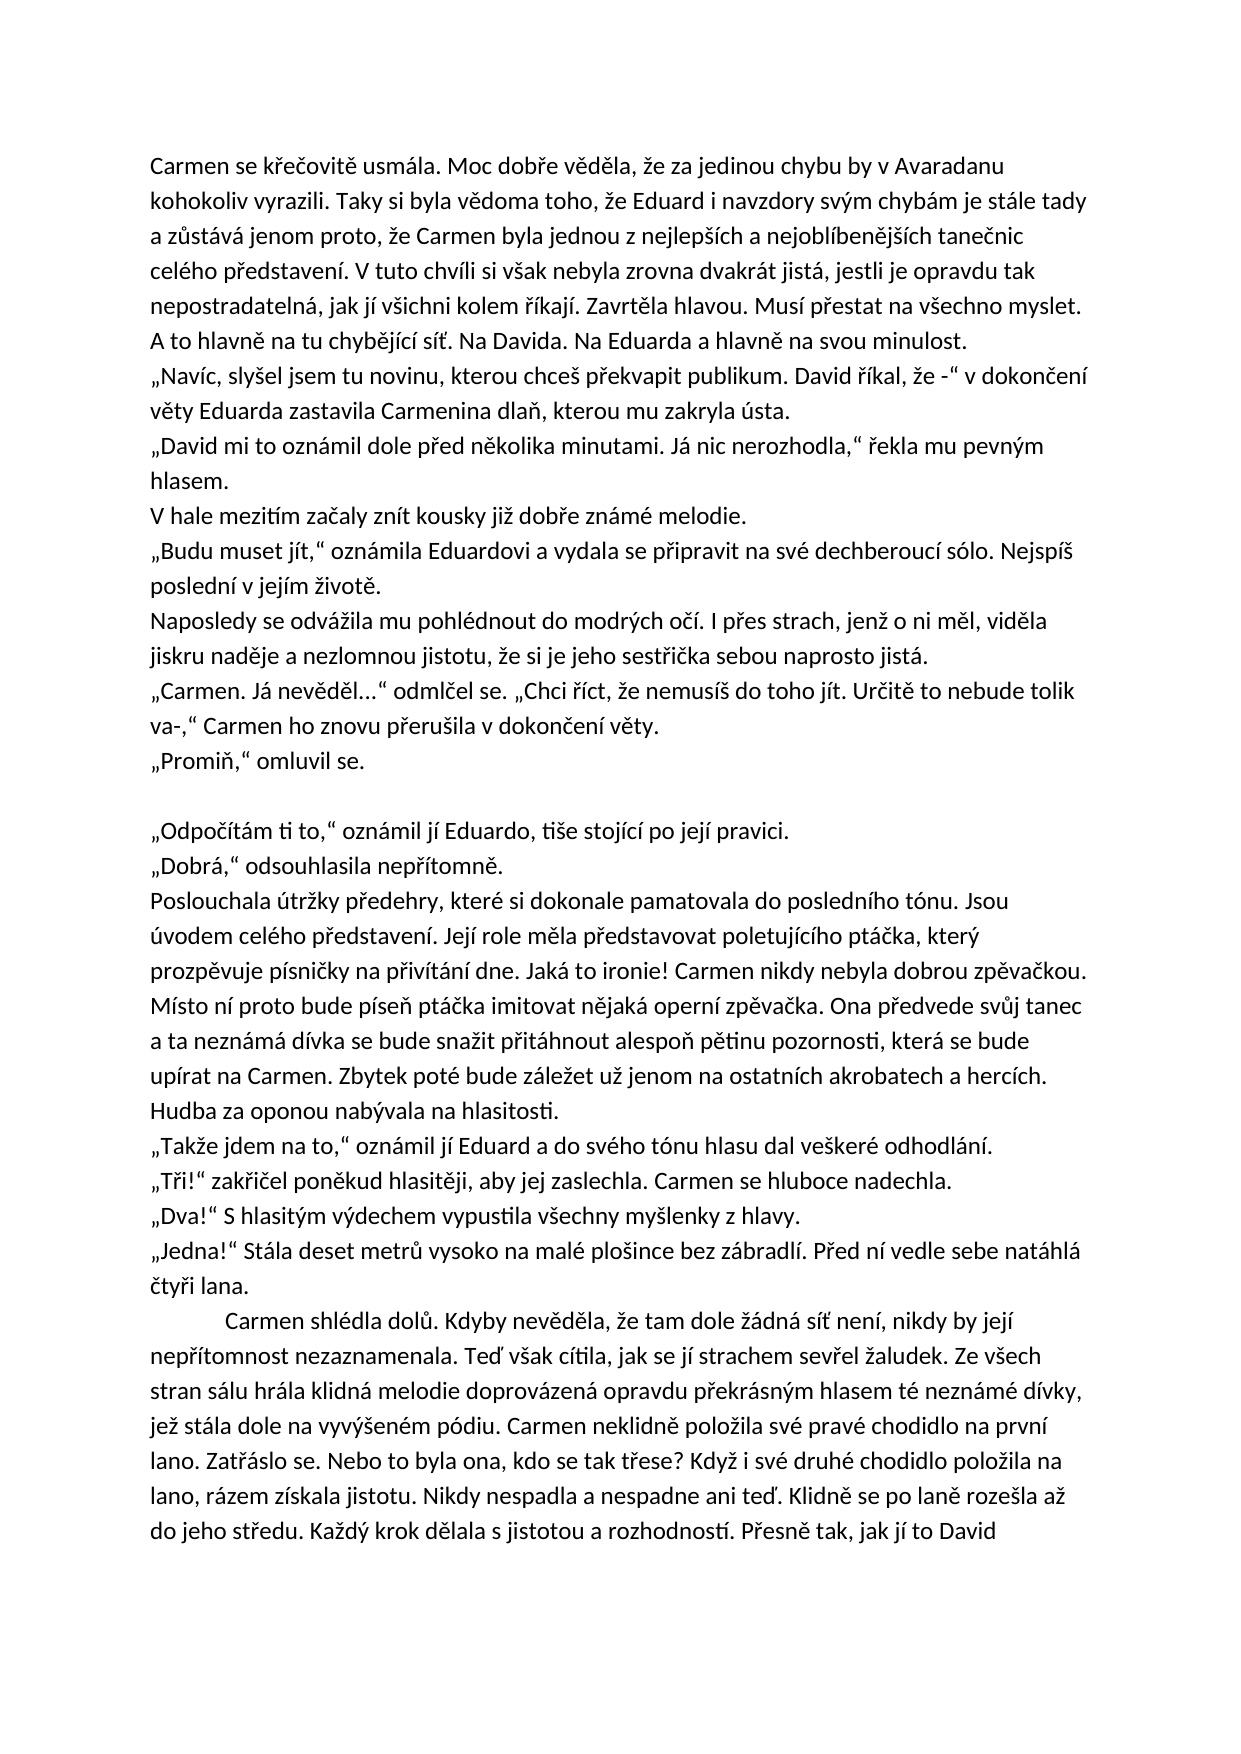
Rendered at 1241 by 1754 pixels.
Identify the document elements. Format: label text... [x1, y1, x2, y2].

text „Carmen. Já nevěděl...“ odmlčel se. „Chci říct, že nemusíš do toho jít. Určitě to nebude tolik va-,“ Carmen ho znovu přerušila v dokončení věty. [150, 675, 1090, 741]
text „Budu muset jít,“ oznámila Eduardovi a vydala se připravit na své dechberoucí sólo. Nejspíš poslední v jejím životě. [150, 535, 1090, 601]
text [150, 1305, 1090, 1546]
text „David mi to oznámil dole před několika minutami. Já nic nerozhodla,“ řekla mu pevným hlasem. [150, 430, 1090, 496]
text Carmen se křečovitě usmála. Moc dobře věděla, že za jedinou chybu by v Avaradanu kohokoliv vyrazili. Taky si byla vědoma toho, že Eduard i navzdory svým chybám je stále tady a zůstává jenom proto, že Carmen byla jednou z nejlepších a nejoblíbenějších tanečnic celého představení. V tuto chvíli si však nebyla zrovna dvakrát jistá, jestli je opravdu tak nepostradatelná, jak jí všichni kolem říkají. Zavrtěla hlavou. Musí přestat na všechno myslet. A to hlavně na tu chybějící síť. Na Davida. Na Eduarda a hlavně na svou minulost. [150, 150, 1090, 356]
text „Takže jdem na to,“ oznámil jí Eduard a do svého tónu hlasu dal veškeré odhodlání. [150, 1130, 1090, 1161]
text V hale mezitím začaly znít kousky již dobře známé melodie. [150, 500, 1090, 531]
text „Dobrá,“ odsouhlasila nepřítomně. [150, 850, 1090, 881]
text „Jedna!“ Stála deset metrů vysoko na malé plošince bez zábradlí. Před ní vedle sebe natáhlá čtyři lana. [150, 1235, 1090, 1301]
text „Navíc, slyšel jsem tu novinu, kterou chceš překvapit publikum. David říkal, že -“ v dokončení věty Eduarda zastavila Carmenina dlaň, kterou mu zakryla ústa. [150, 360, 1090, 426]
text „Promiň,“ omluvil se. [150, 745, 1090, 776]
text „Dva!“ S hlasitým výdechem vypustila všechny myšlenky z hlavy. [150, 1200, 1090, 1231]
text „Odpočítám ti to,“ oznámil jí Eduardo, tiše stojící po její pravici. [150, 815, 1090, 846]
text Hudba za oponou nabývala na hlasitosti. [150, 1095, 1090, 1126]
text „Tři!“ zakřičel poněkud hlasitěji, aby jej zaslechla. Carmen se hluboce nadechla. [150, 1165, 1090, 1196]
text Poslouchala útržky předehry, které si dokonale pamatovala do posledního tónu. Jsou úvodem celého představení. Její role měla představovat poletujícího ptáčka, který prozpěvuje písničky na přivítání dne. Jaká to ironie! Carmen nikdy nebyla dobrou zpěvačkou. Místo ní proto bude píseň ptáčka imitovat nějaká operní zpěvačka. Ona předvede svůj tanec a ta neznámá dívka se bude snažit přitáhnout alespoň pětinu pozornosti, která se bude upírat na Carmen. Zbytek poté bude záležet už jenom na ostatních akrobatech a hercích. [150, 885, 1090, 1091]
text Naposledy se odvážila mu pohlédnout do modrých očí. I přes strach, jenž o ni měl, viděla jiskru naděje a nezlomnou jistotu, že si je jeho sestřička sebou naprosto jistá. [150, 605, 1090, 671]
